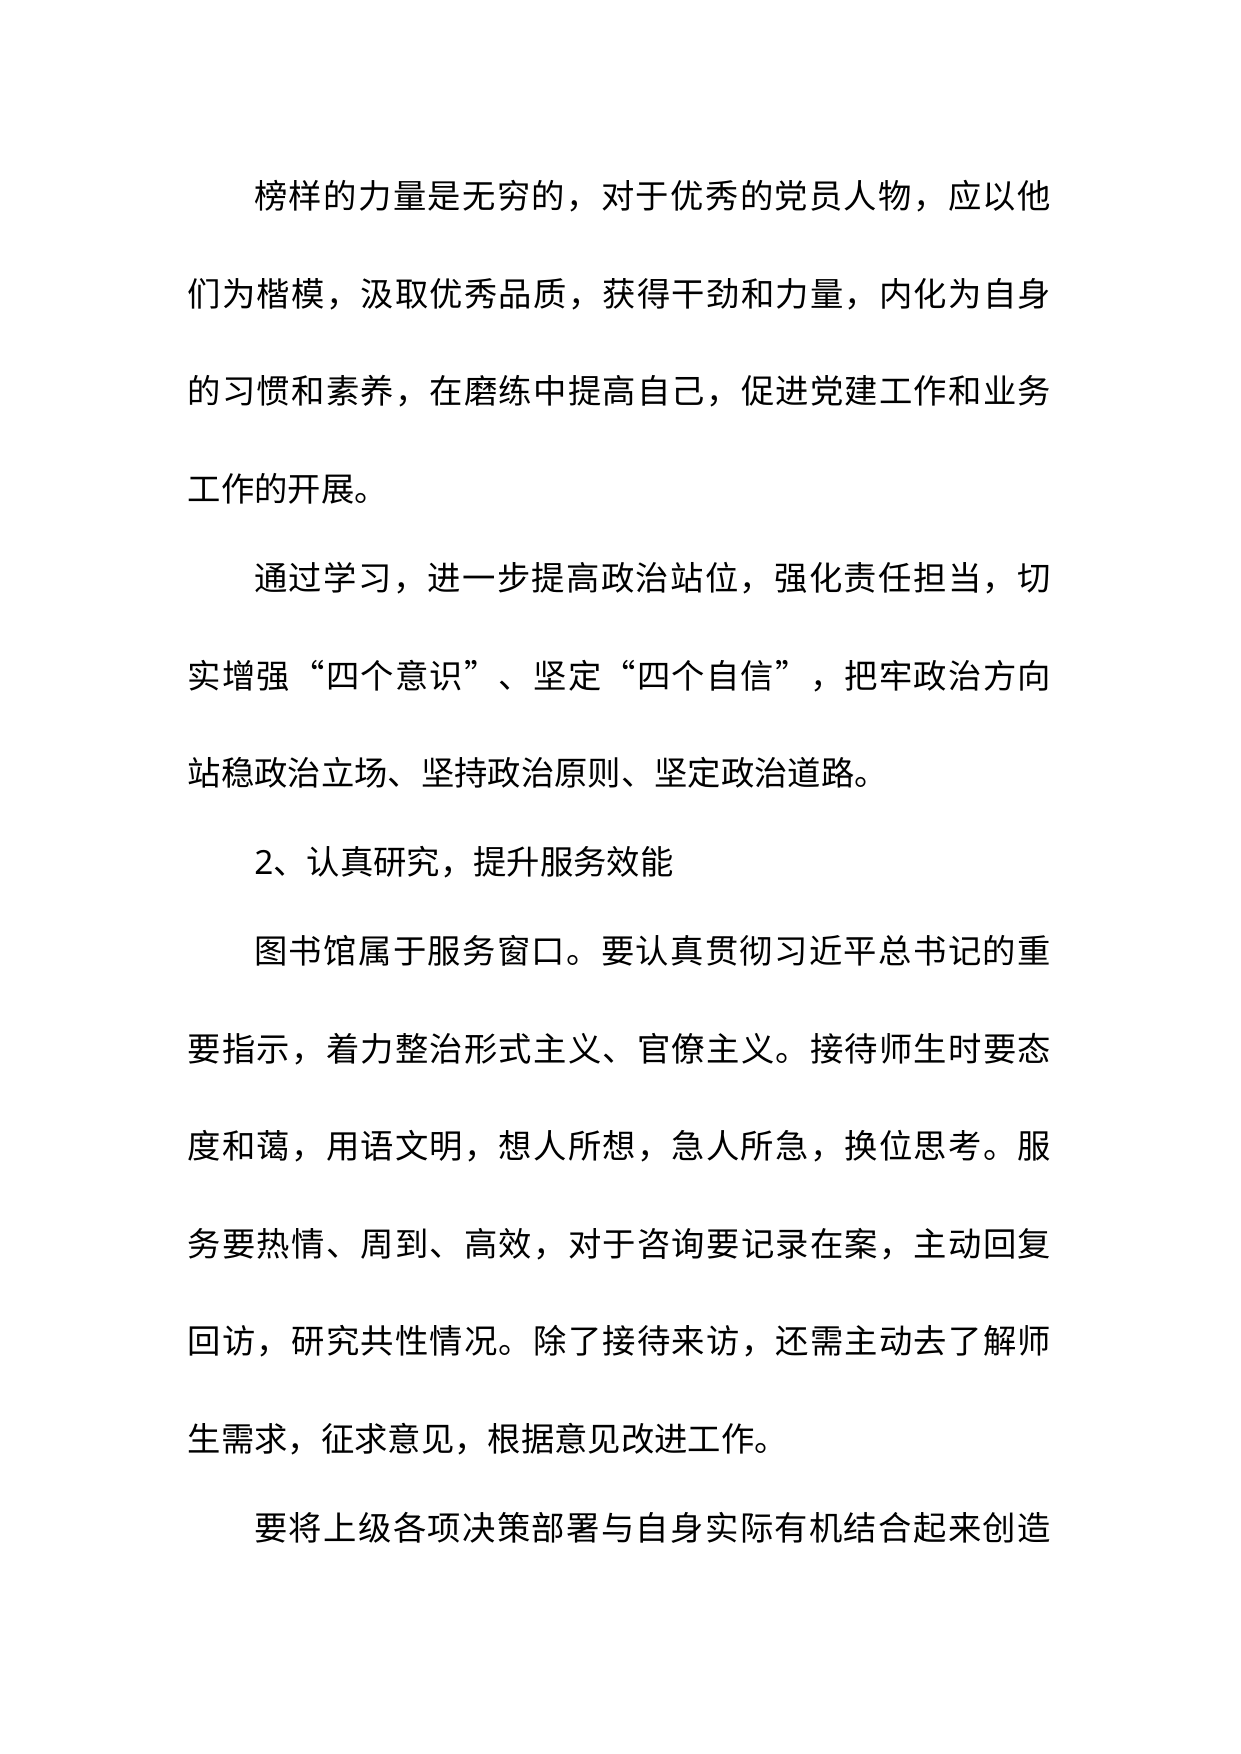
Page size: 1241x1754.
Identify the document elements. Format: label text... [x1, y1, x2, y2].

text 榜样的力量是无穷的，对于优秀的党员人物，应以他们为楷模，汲取优秀品质，获得干劲和力量，内化为自身的习惯和素养，在磨练中提高自己，促进党建工作和业务工作的开展。 [187, 162, 1053, 519]
text 图书馆属于服务窗口。要认真贯彻习近平总书记的重要指示，着力整治形式主义、官僚主义。接待师生时要态度和蔼，用语文明，想人所想，急人所急，换位思考。服务要热情、周到、高效，对于咨询要记录在案，主动回复回访，研究共性情况。除了接待来访，还需主动去了解师生需求，征求意见，根据意见改进工作。 [187, 917, 1053, 1469]
text 通过学习，进一步提高政治站位，强化责任担当，切实增强“四个意识”、坚定“四个自信”，把牢政治方向、站稳政治立场、坚持政治原则、坚定政治道路。 [187, 543, 1053, 803]
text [187, 1493, 1053, 1558]
text 2、认真研究，提升服务效能 [187, 828, 1053, 893]
